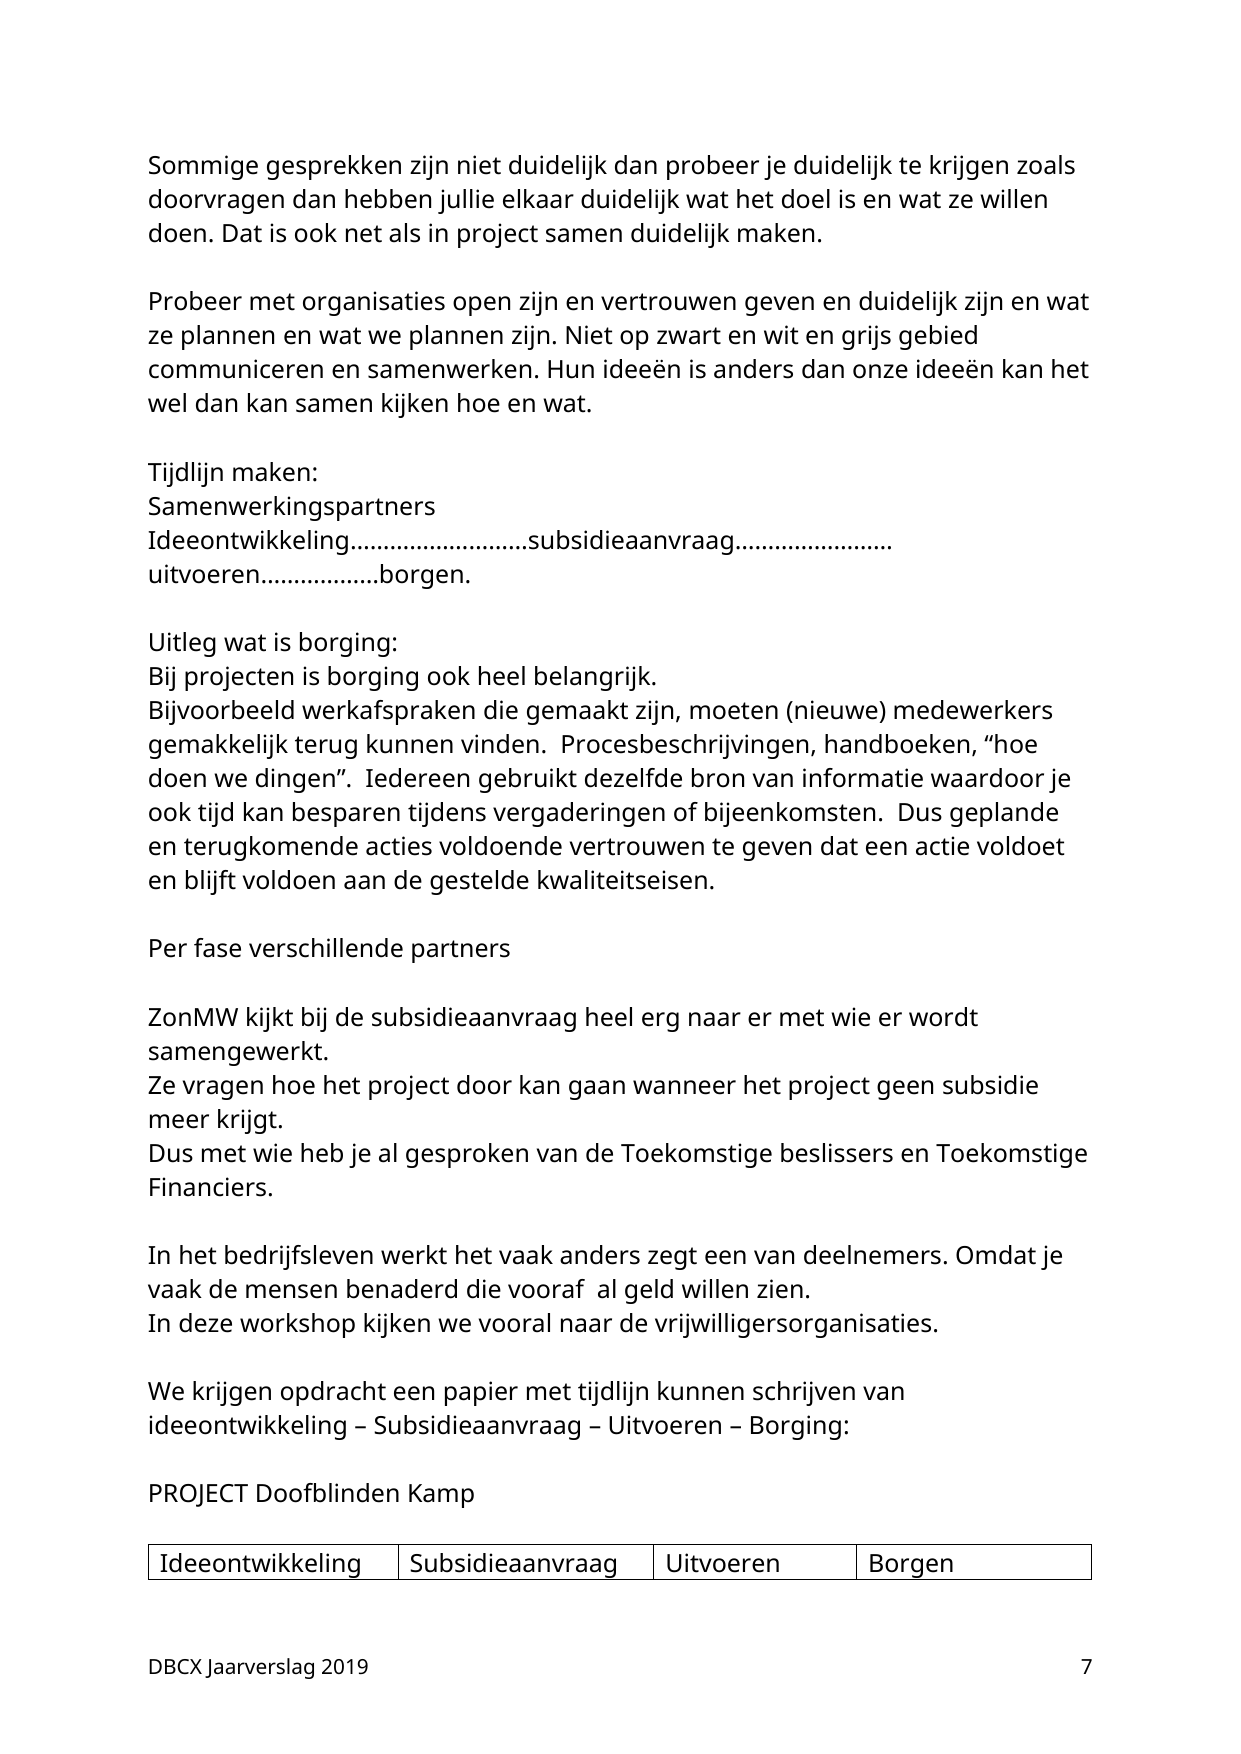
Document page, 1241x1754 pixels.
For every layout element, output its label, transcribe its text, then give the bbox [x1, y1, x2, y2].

table_header Borgen [857, 1545, 1091, 1579]
text Probeer met organisaties open zijn en vertrouwen geven en duidelijk zijn en wat ze plannen en wat we plannen zijn. Niet op zwart en wit en grijs gebied communiceren en samenwerken. Hun ideeën is anders dan onze ideeën kan het wel dan kan samen kijken hoe en wat. [148, 284, 1093, 420]
text ZonMW kijkt bij de subsidieaanvraag heel erg naar er met wie er wordt samengewerkt. [148, 999, 1093, 1067]
text Uitleg wat is borging: [148, 624, 1093, 658]
text Samenwerkingspartners [148, 488, 1093, 522]
text Per fase verschillende partners [148, 931, 1093, 965]
text Tijdlijn maken: [148, 454, 1093, 488]
text Bij projecten is borging ook heel belangrijk. [148, 658, 1093, 693]
text Sommige gesprekken zijn niet duidelijk dan probeer je duidelijk te krijgen zoals doorvragen dan hebben jullie elkaar duidelijk wat het doel is en wat ze willen doen. Dat is ook net als in project samen duidelijk maken. [148, 148, 1093, 250]
text Ideeontwikkeling………………………subsidieaanvraag……………………uitvoeren………………borgen. [148, 522, 1093, 590]
text Ze vragen hoe het project door kan gaan wanneer het project geen subsidie meer krijgt. [148, 1067, 1093, 1135]
table_header Uitvoeren [654, 1545, 856, 1579]
text We krijgen opdracht een papier met tijdlijn kunnen schrijven van ideeontwikkeling – Subsidieaanvraag – Uitvoeren – Borging: [148, 1374, 1093, 1442]
text PROJECT Doofblinden Kamp [148, 1442, 1093, 1510]
text Bijvoorbeeld werkafspraken die gemaakt zijn, moeten (nieuwe) medewerkers gemakkelijk terug kunnen vinden. Procesbeschrijvingen, handboeken, “hoe doen we dingen”. Iedereen gebruikt dezelfde bron van informatie waardoor je ook tijd kan besparen tijdens vergaderingen of bijeenkomsten. Dus geplande en terugkomende acties voldoende vertrouwen te geven dat een actie voldoet en blijft voldoen aan de gestelde kwaliteitseisen. [148, 693, 1093, 897]
text In het bedrijfsleven werkt het vaak anders zegt een van deelnemers. Omdat je vaak de mensen benaderd die vooraf al geld willen zien. [148, 1238, 1093, 1306]
text Dus met wie heb je al gesproken van de Toekomstige beslissers en Toekomstige Financiers. [148, 1135, 1093, 1203]
table_header Ideeontwikkeling [149, 1545, 398, 1579]
table_header Subsidieaanvraag [399, 1545, 653, 1579]
text In deze workshop kijken we vooral naar de vrijwilligersorganisaties. [148, 1306, 1093, 1340]
